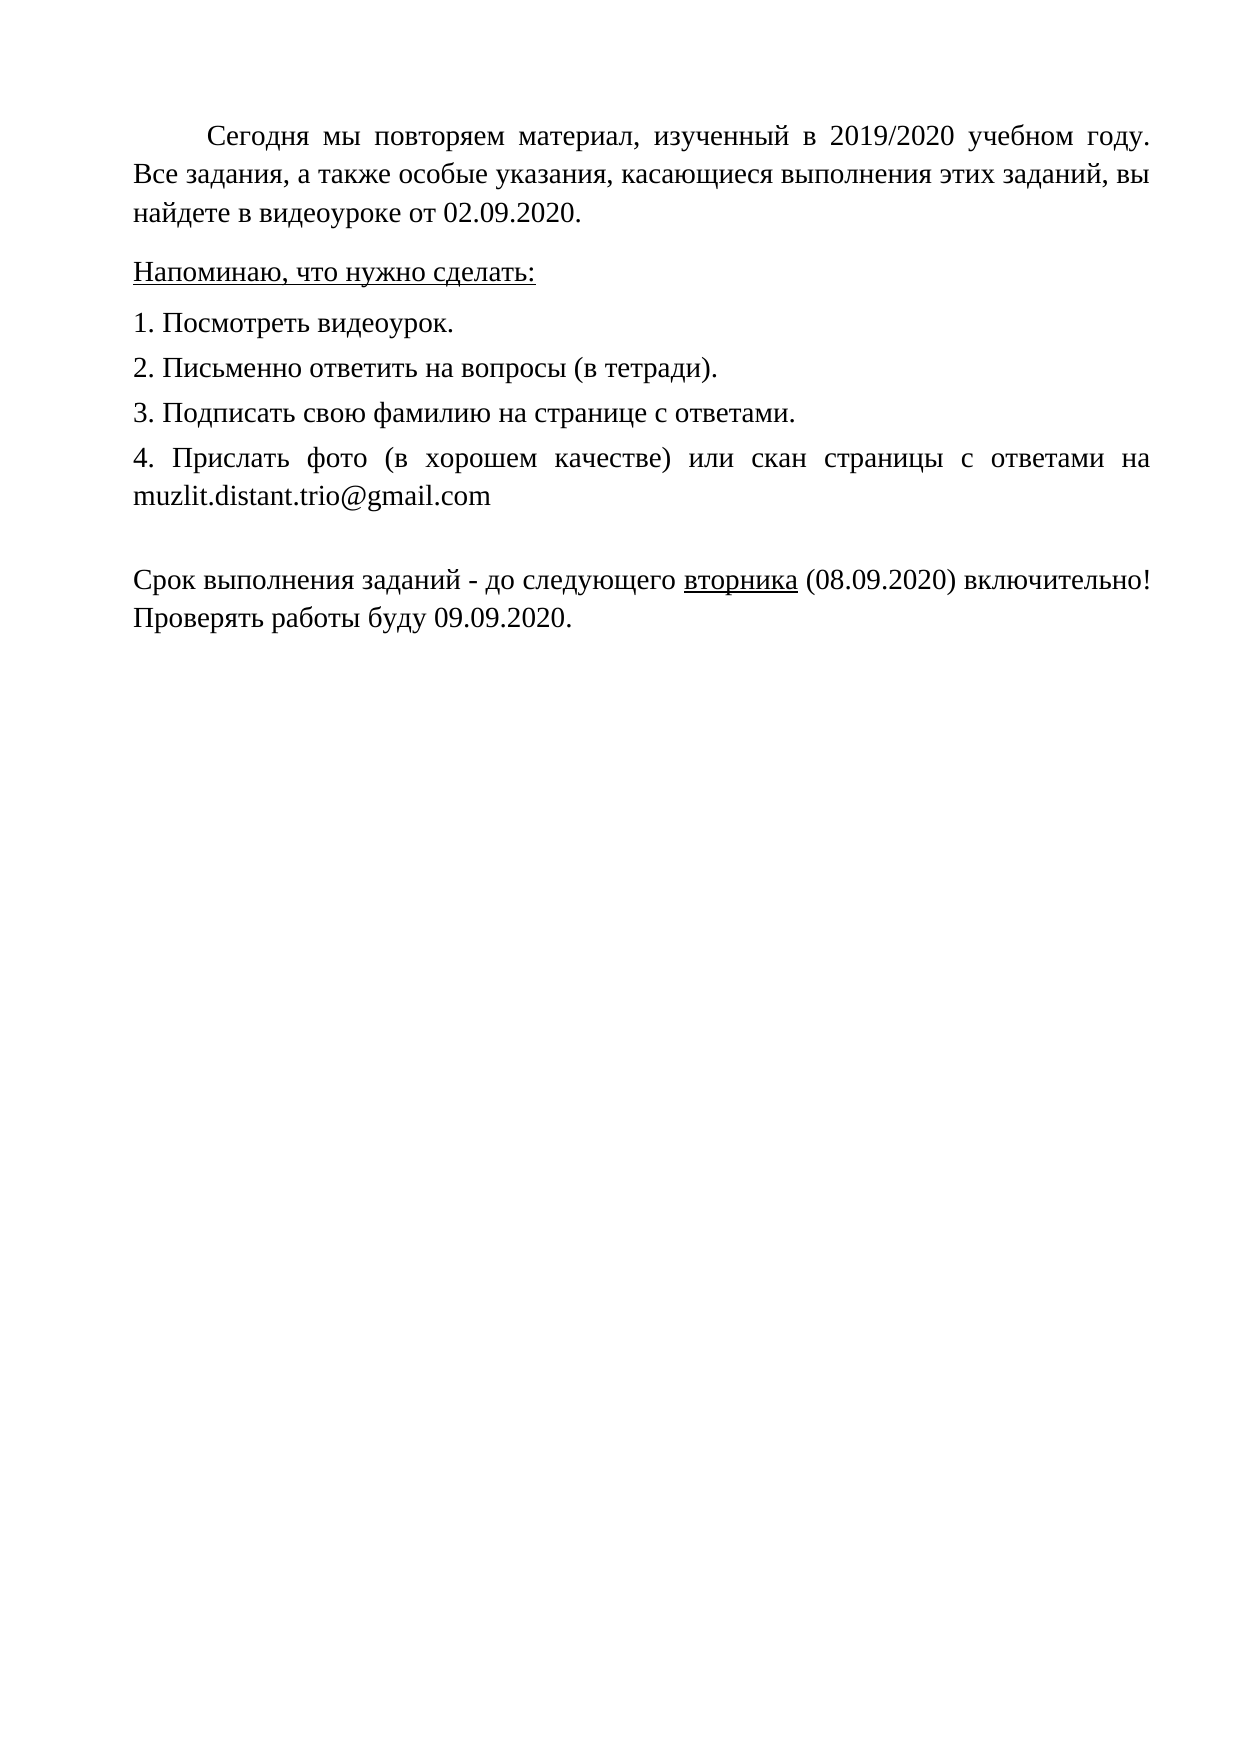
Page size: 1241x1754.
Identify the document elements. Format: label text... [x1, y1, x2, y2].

text 4. Прислать фото (в хорошем качестве) или скан страницы с ответами на muzlit.distant.trio@gmail.com [133, 440, 1152, 512]
text 3. Подписать свою фамилию на странице с ответами. [133, 395, 1152, 429]
text Напоминаю, что нужно сделать: [133, 254, 1152, 288]
text Срок выполнения заданий - до следующего вторника (08.09.2020) включительно! Проверять работы буду 09.09.2020. [133, 562, 1152, 634]
text 1. Посмотреть видеоурок. [133, 306, 1152, 339]
text Сегодня мы повторяем материал, изученный в 2019/2020 учебном году. Все задания, а также особые указания, касающиеся выполнения этих заданий, вы найдете в видеоуроке от 02.09.2020. [133, 118, 1152, 229]
text 2. Письменно ответить на вопросы (в тетради). [133, 350, 1152, 384]
